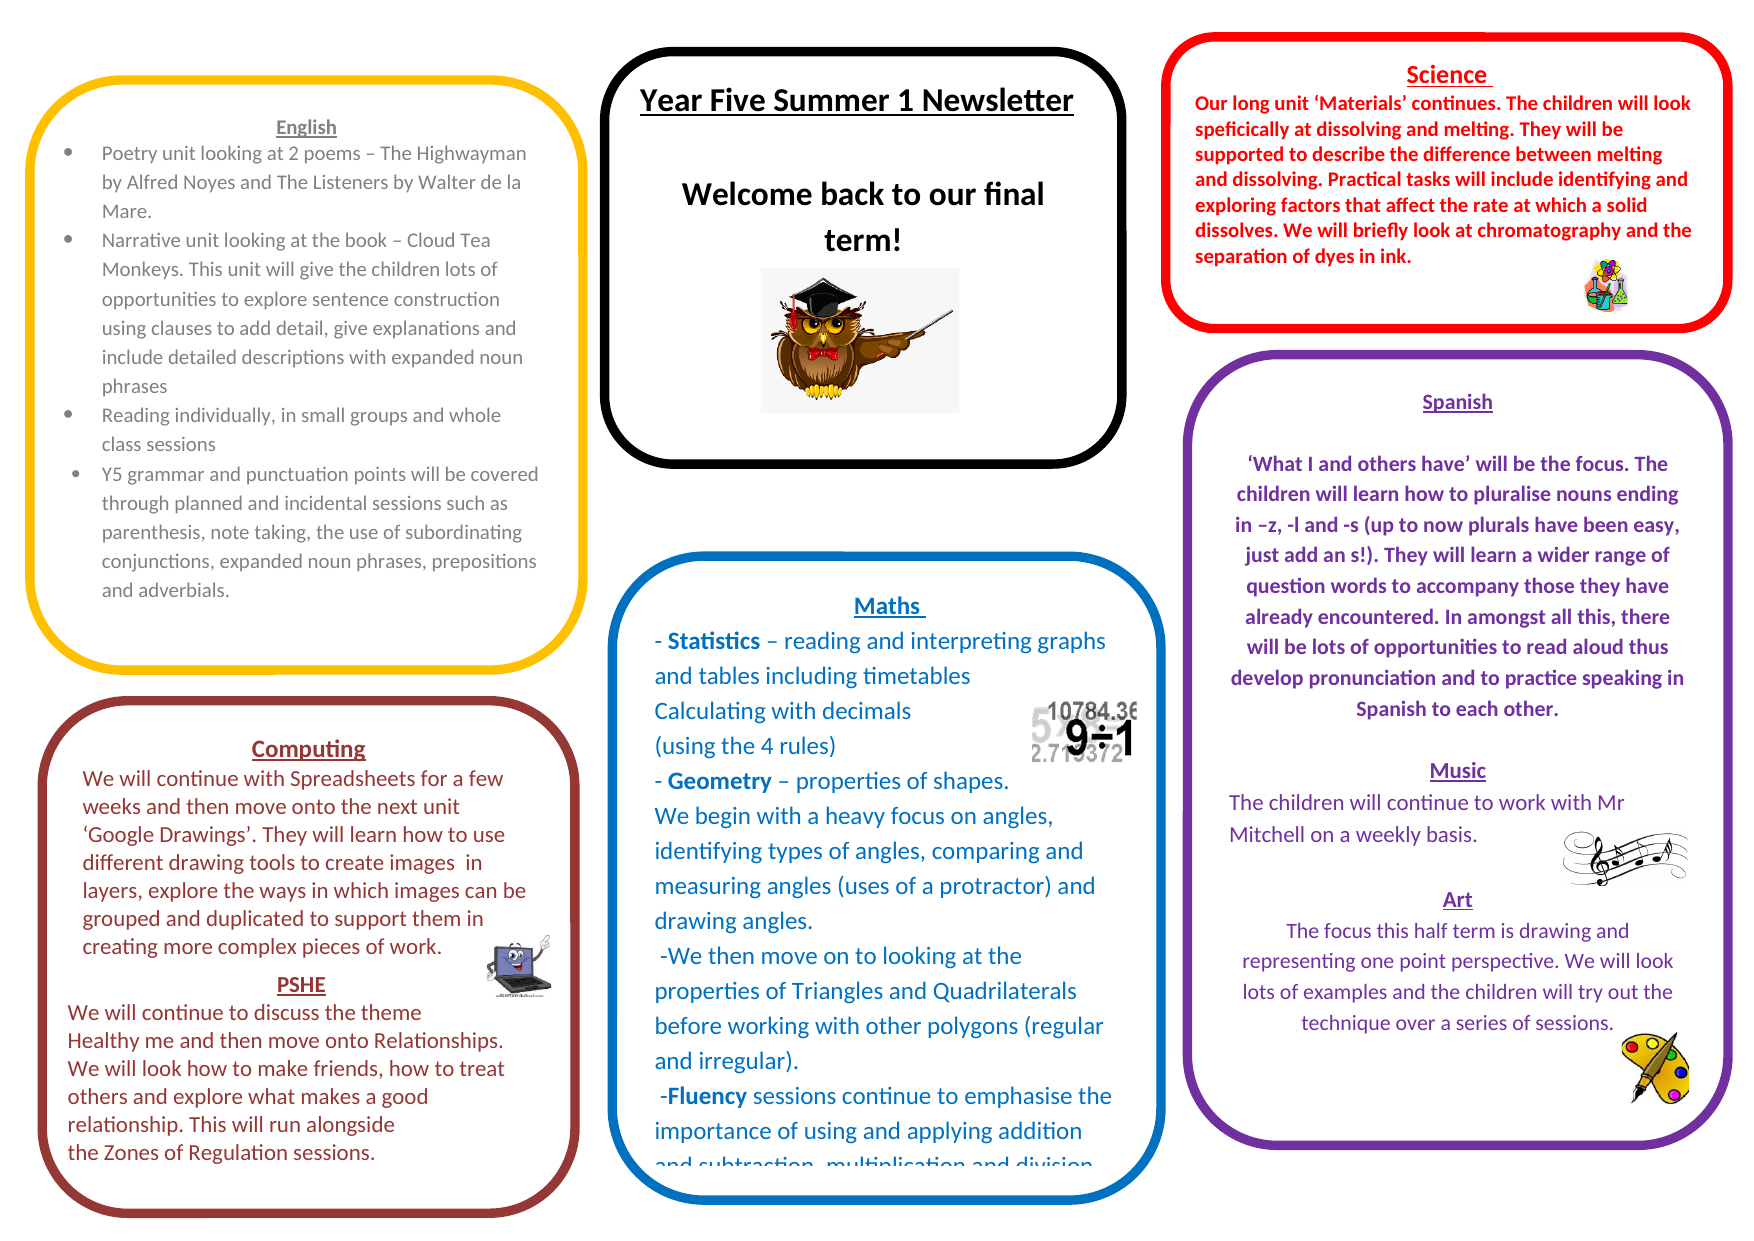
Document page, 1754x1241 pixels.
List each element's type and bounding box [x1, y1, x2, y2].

picture [1620, 1032, 1689, 1102]
picture [1562, 829, 1688, 886]
picture [485, 935, 551, 995]
picture [759, 268, 960, 412]
picture [1030, 693, 1137, 769]
picture [1583, 258, 1628, 312]
